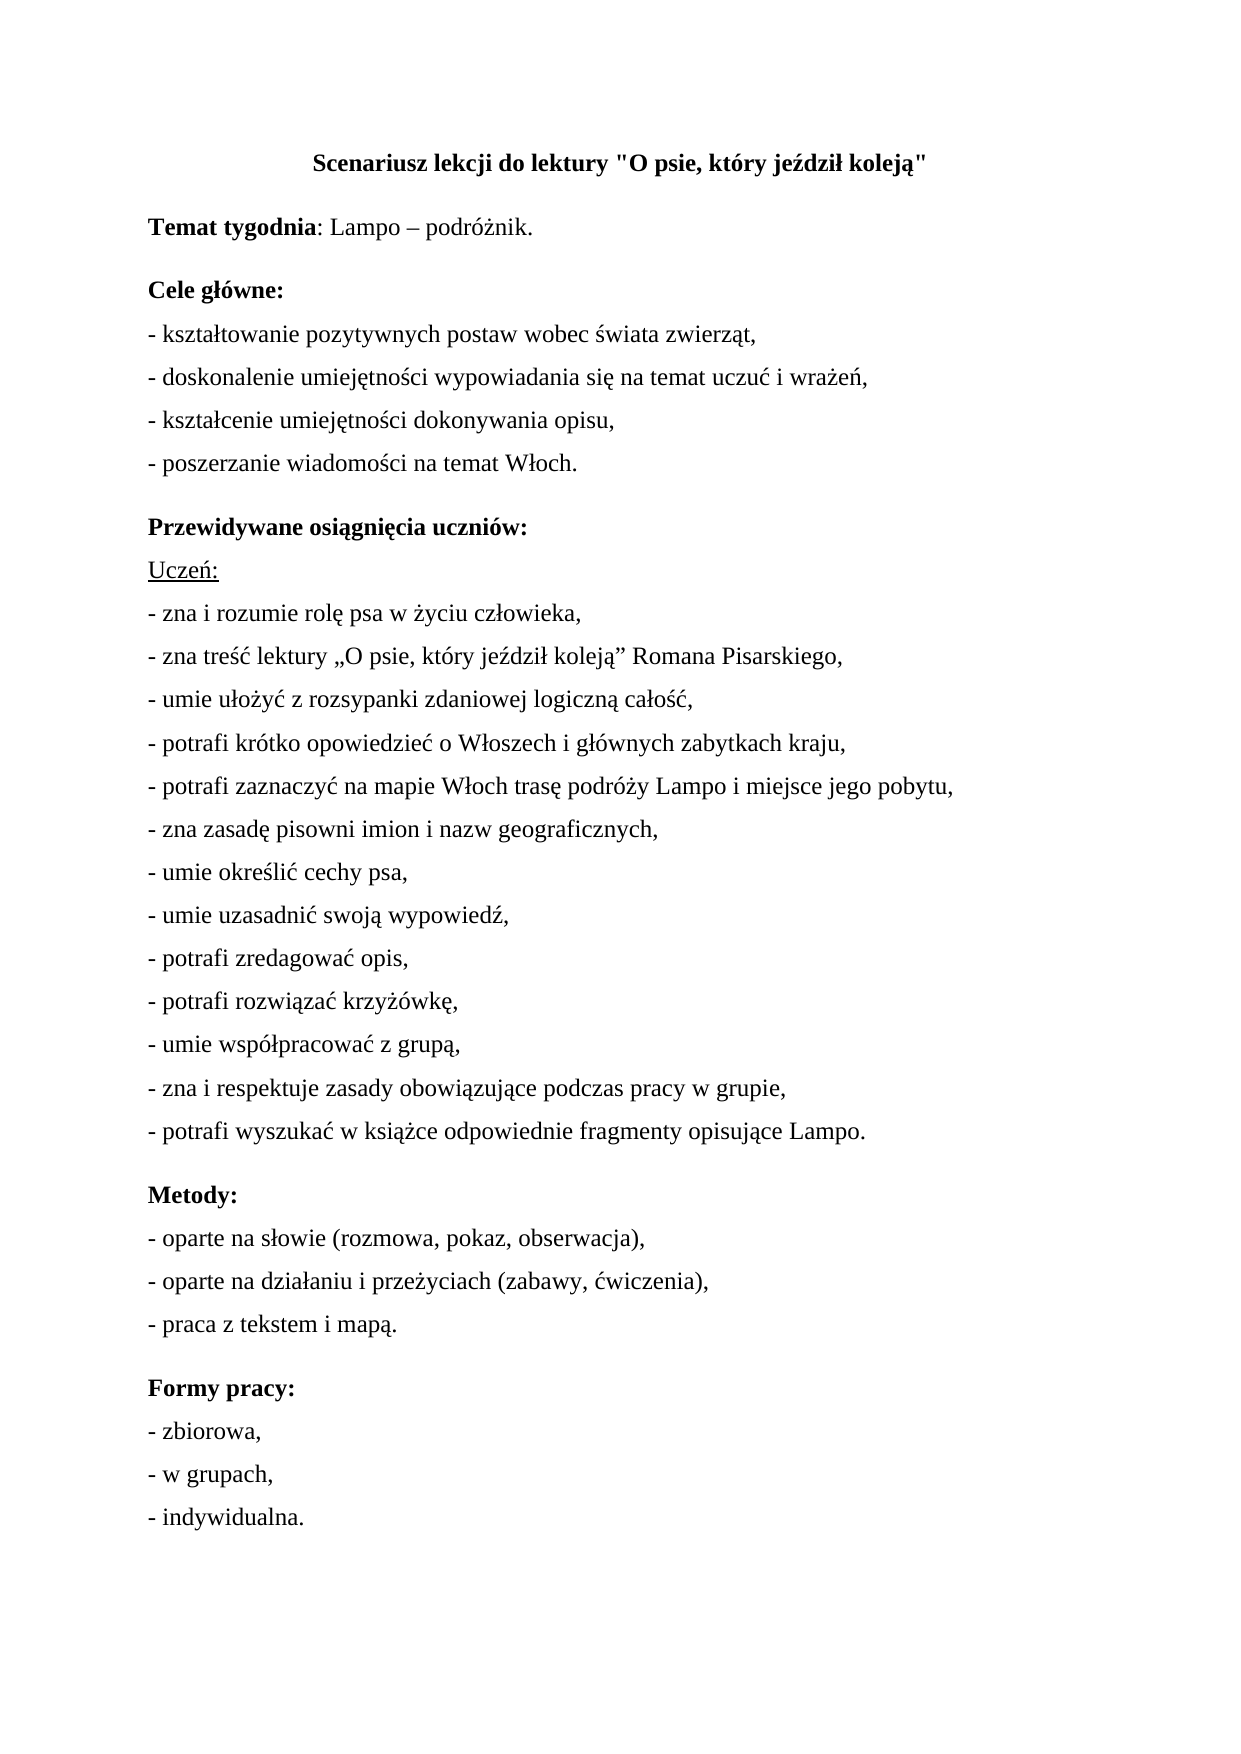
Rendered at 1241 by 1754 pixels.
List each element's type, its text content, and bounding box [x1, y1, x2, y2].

text Formy pracy: - zbiorowa, - w grupach, - indywidualna. [148, 1373, 1093, 1531]
text Metody: - oparte na słowie (rozmowa, pokaz, obserwacja), - oparte na działaniu i przeżyciach (zabawy, ćwiczenia), - praca z tekstem i mapą. [148, 1180, 1093, 1338]
text Scenariusz lekcji do lektury "O psie, który jeździł koleją" [148, 148, 1093, 176]
text Cele główne: - kształtowanie pozytywnych postaw wobec świata zwierząt, - doskonalenie umiejętności wypowiadania się na temat uczuć i wrażeń, - kształcenie umiejętności dokonywania opisu, - poszerzanie wiadomości na temat Włoch. [148, 276, 1093, 477]
text Temat tygodnia: Lampo – podróżnik. [148, 212, 1093, 240]
text Przewidywane osiągnięcia uczniów: Uczeń: - zna i rozumie rolę psa w życiu człowieka, - zna treść lektury „O psie, który jeździł koleją” Romana Pisarskiego, - umie ułożyć z rozsypanki zdaniowej logiczną całość, - potrafi krótko opowiedzieć o Włoszech i głównych zabytkach kraju, - potrafi zaznaczyć na mapie Włoch trasę podróży Lampo i miejsce jego pobytu, - zna zasadę pisowni imion i nazw geograficznych, - umie określić cechy psa, - umie uzasadnić swoją wypowiedź, - potrafi zredagować opis, - potrafi rozwiązać krzyżówkę, - umie współpracować z grupą, - zna i respektuje zasady obowiązujące podczas pracy w grupie, - potrafi wyszukać w książce odpowiednie fragmenty opisujące Lampo. [148, 512, 1093, 1144]
